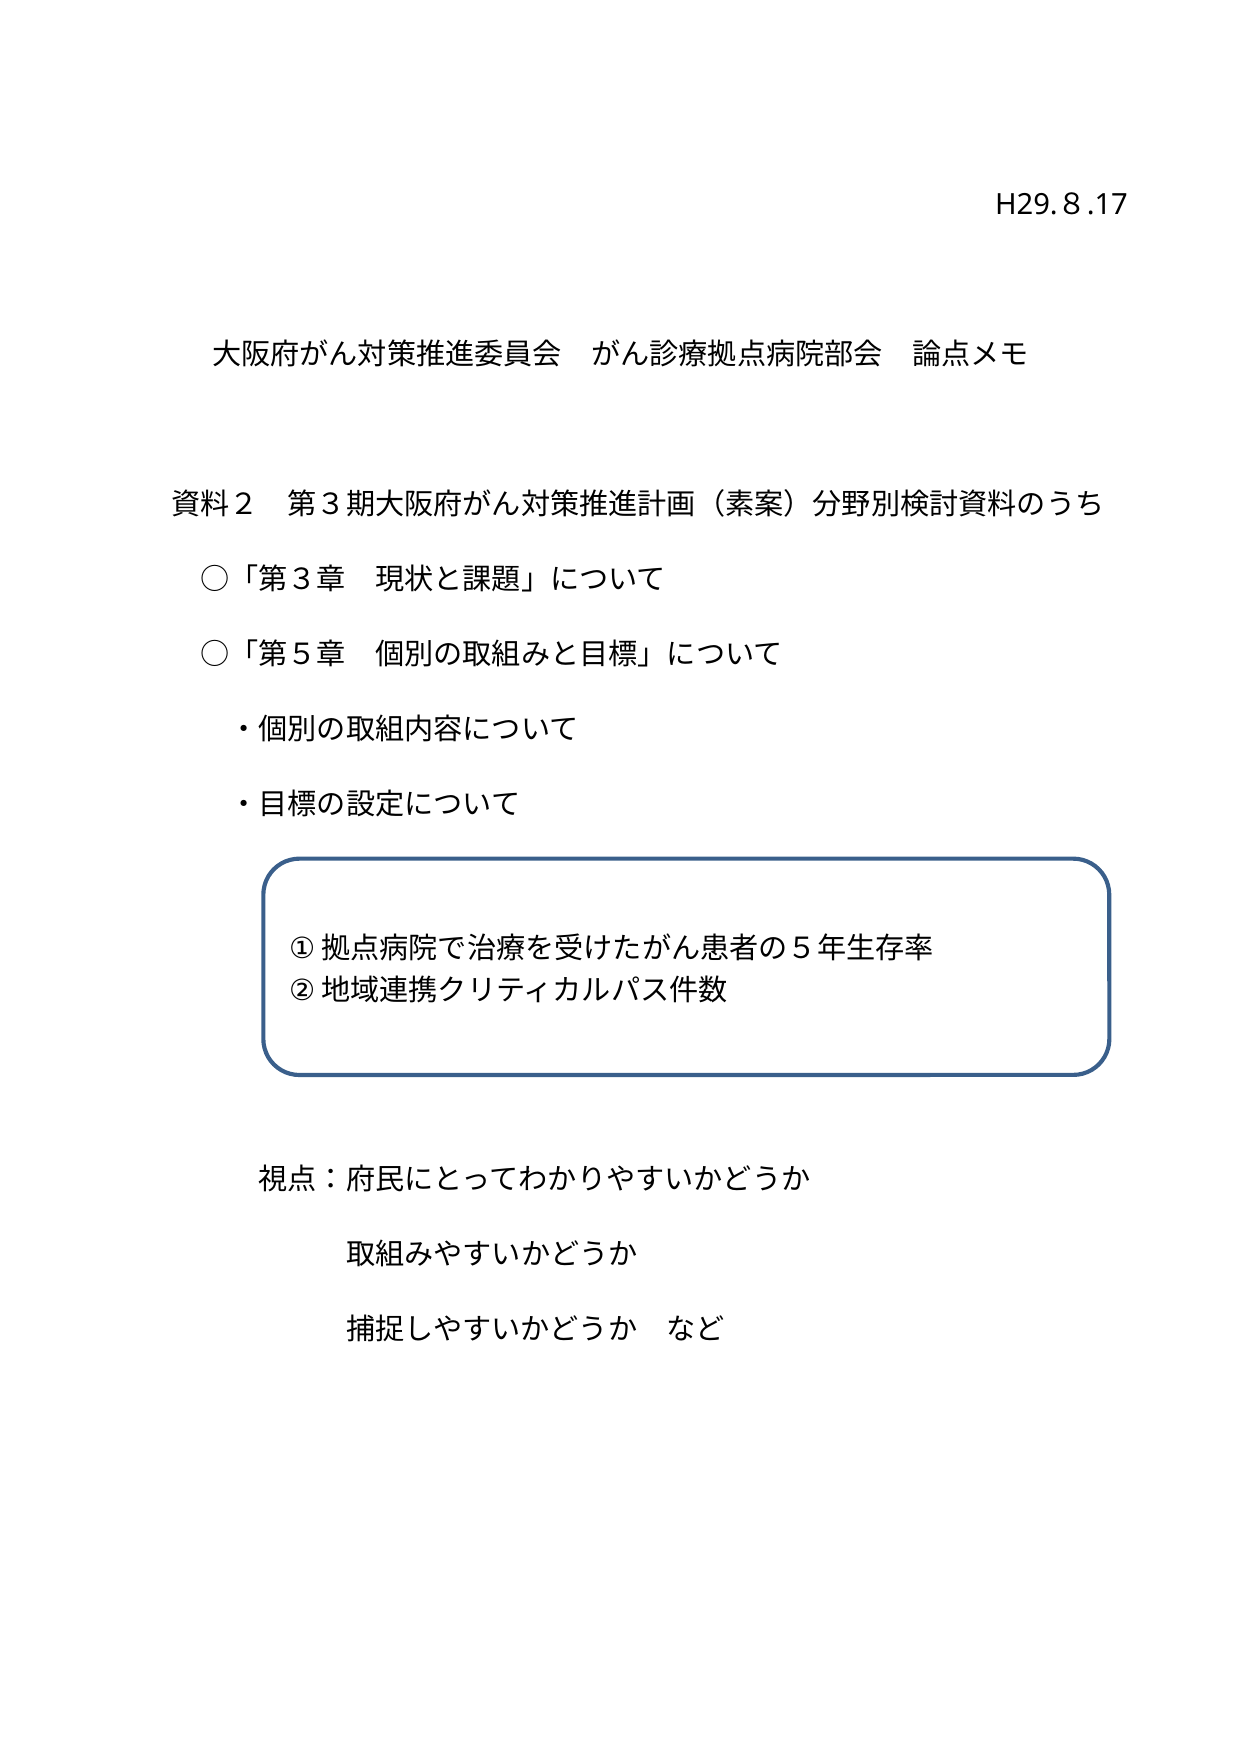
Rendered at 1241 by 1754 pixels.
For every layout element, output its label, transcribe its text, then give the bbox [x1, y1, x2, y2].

text 取組みやすいかどうか [112, 1214, 1128, 1289]
text 視点：府民にとってわかりやすいかどうか [112, 1139, 1128, 1214]
text ・個別の取組内容について [112, 689, 1128, 764]
text H29.８.17 [112, 164, 1128, 239]
text ・目標の設定について [112, 764, 1128, 839]
text ○「第３章 現状と課題」について [112, 539, 1128, 614]
text 捕捉しやすいかどうか など [112, 1289, 1128, 1364]
text ○「第５章 個別の取組みと目標」について [112, 614, 1128, 689]
text 大阪府がん対策推進委員会 がん診療拠点病院部会 論点メモ [112, 314, 1128, 389]
text 資料２ 第３期大阪府がん対策推進計画（素案）分野別検討資料のうち [112, 464, 1128, 539]
